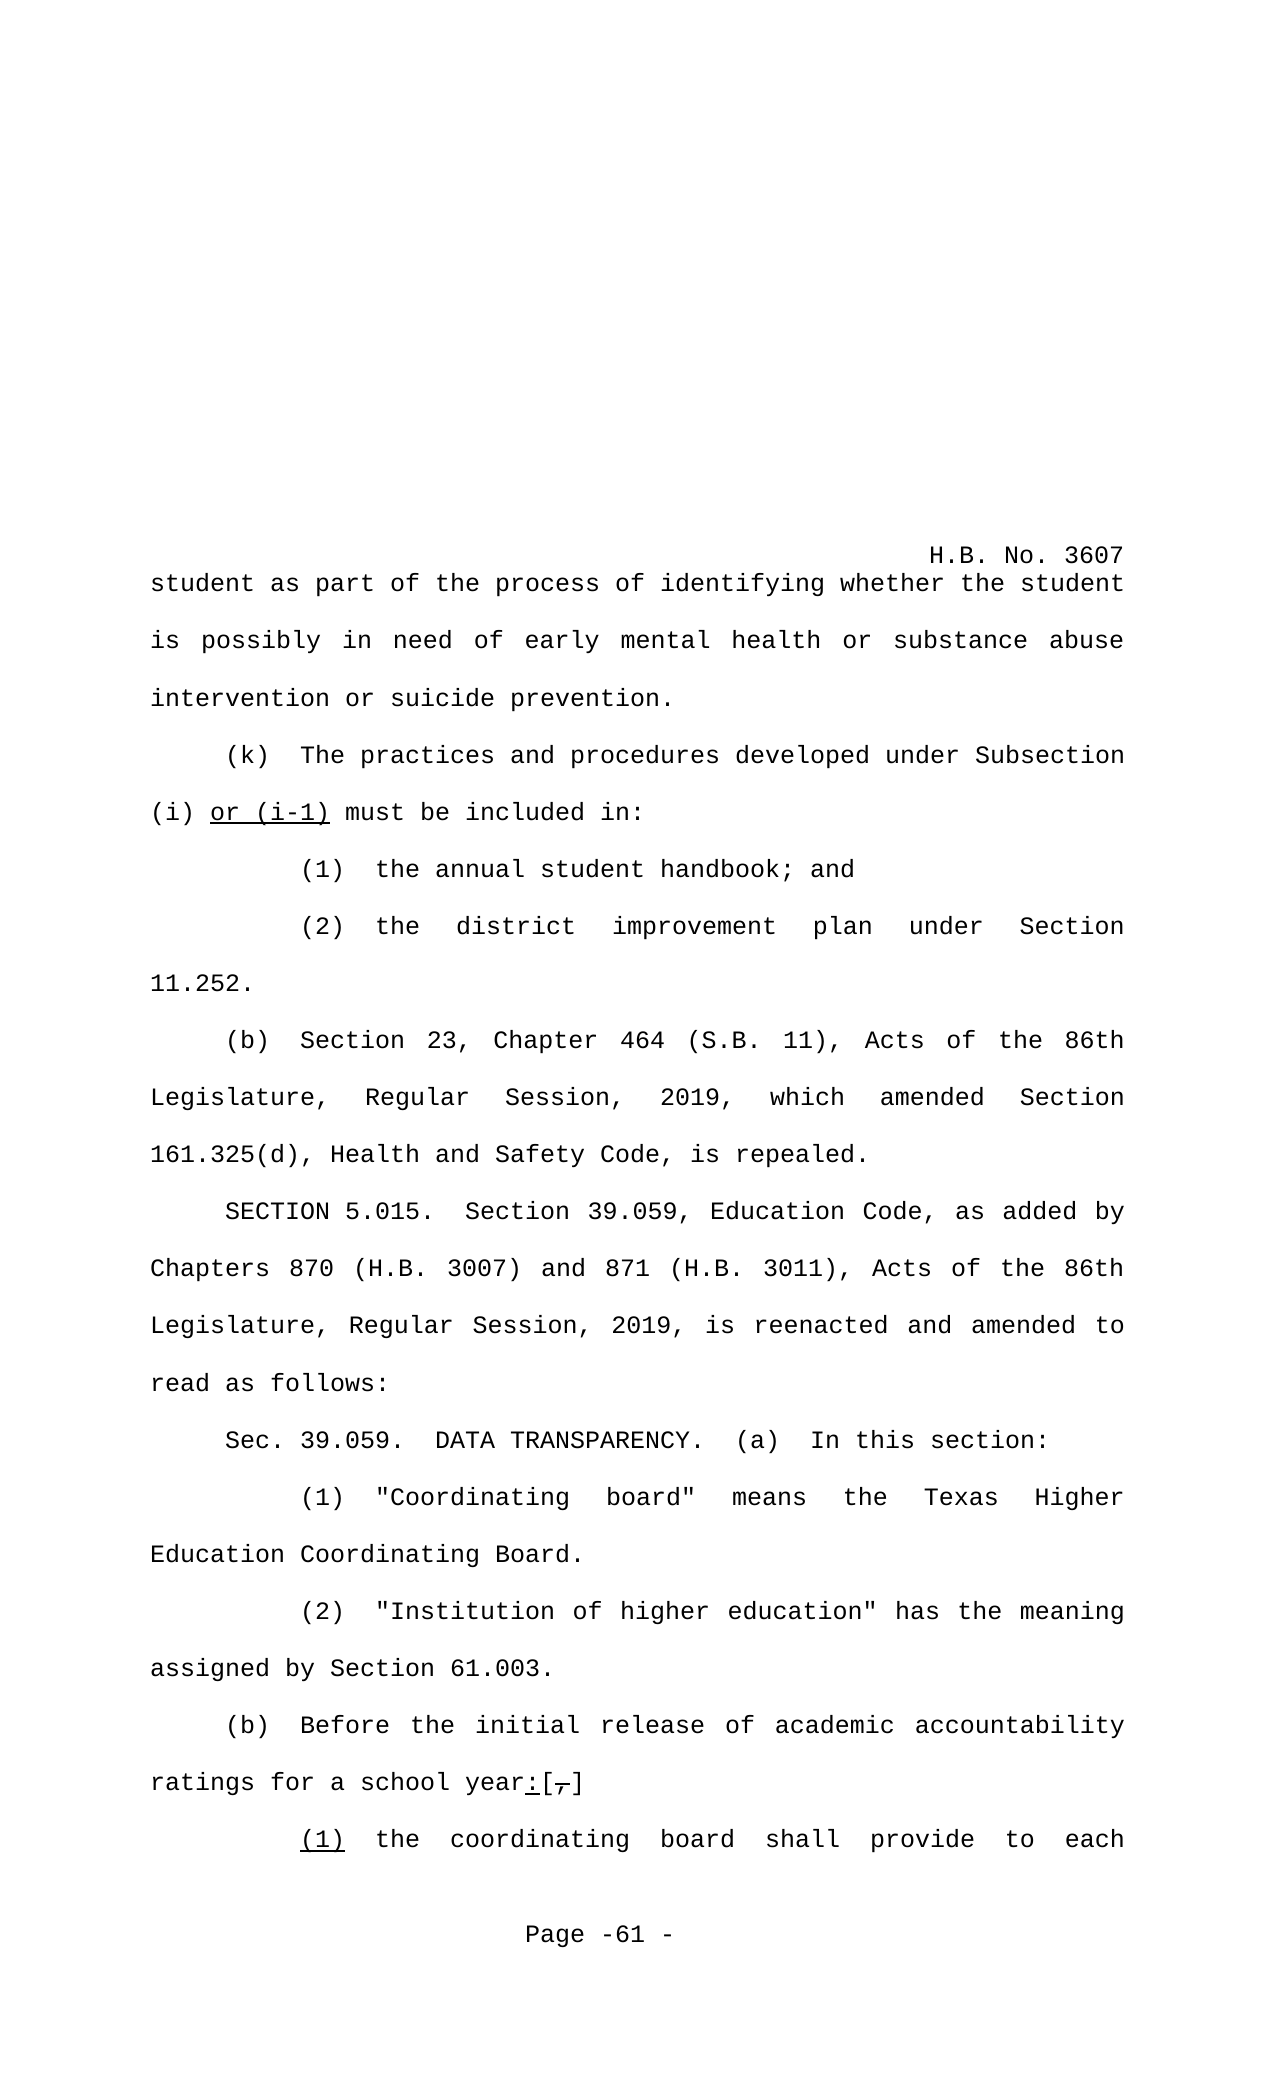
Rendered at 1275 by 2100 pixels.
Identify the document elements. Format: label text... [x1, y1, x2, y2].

text (2) the district improvement plan under Section 11.252. [150, 913, 1125, 999]
text (b) Section 23, Chapter 464 (S.B. 11), Acts of the 86th Legislature, Regular Session, 2019, which amended Section 161.325(d), Health and Safety Code, is repealed. [150, 1027, 1125, 1170]
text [150, 1827, 1125, 1855]
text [150, 571, 1125, 713]
text Sec. 39.059. DATA TRANSPARENCY. (a) In this section: [150, 1427, 1125, 1456]
text (2) "Institution of higher education" has the meaning assigned by Section 61.003. [150, 1598, 1125, 1684]
text SECTION 5.015. Section 39.059, Education Code, as added by Chapters 870 (H.B. 3007) and 871 (H.B. 3011), Acts of the 86th Legislature, Regular Session, 2019, is reenacted and amended to read as follows: [150, 1199, 1125, 1398]
text (b) Before the initial release of academic accountability ratings for a school year:[,] [150, 1712, 1125, 1798]
text (1) "Coordinating board" means the Texas Higher Education Coordinating Board. [150, 1484, 1125, 1570]
text (1) the annual student handbook; and [150, 856, 1125, 885]
text (k) The practices and procedures developed under Subsection (i) or (i-1) must be included in: [150, 742, 1125, 828]
